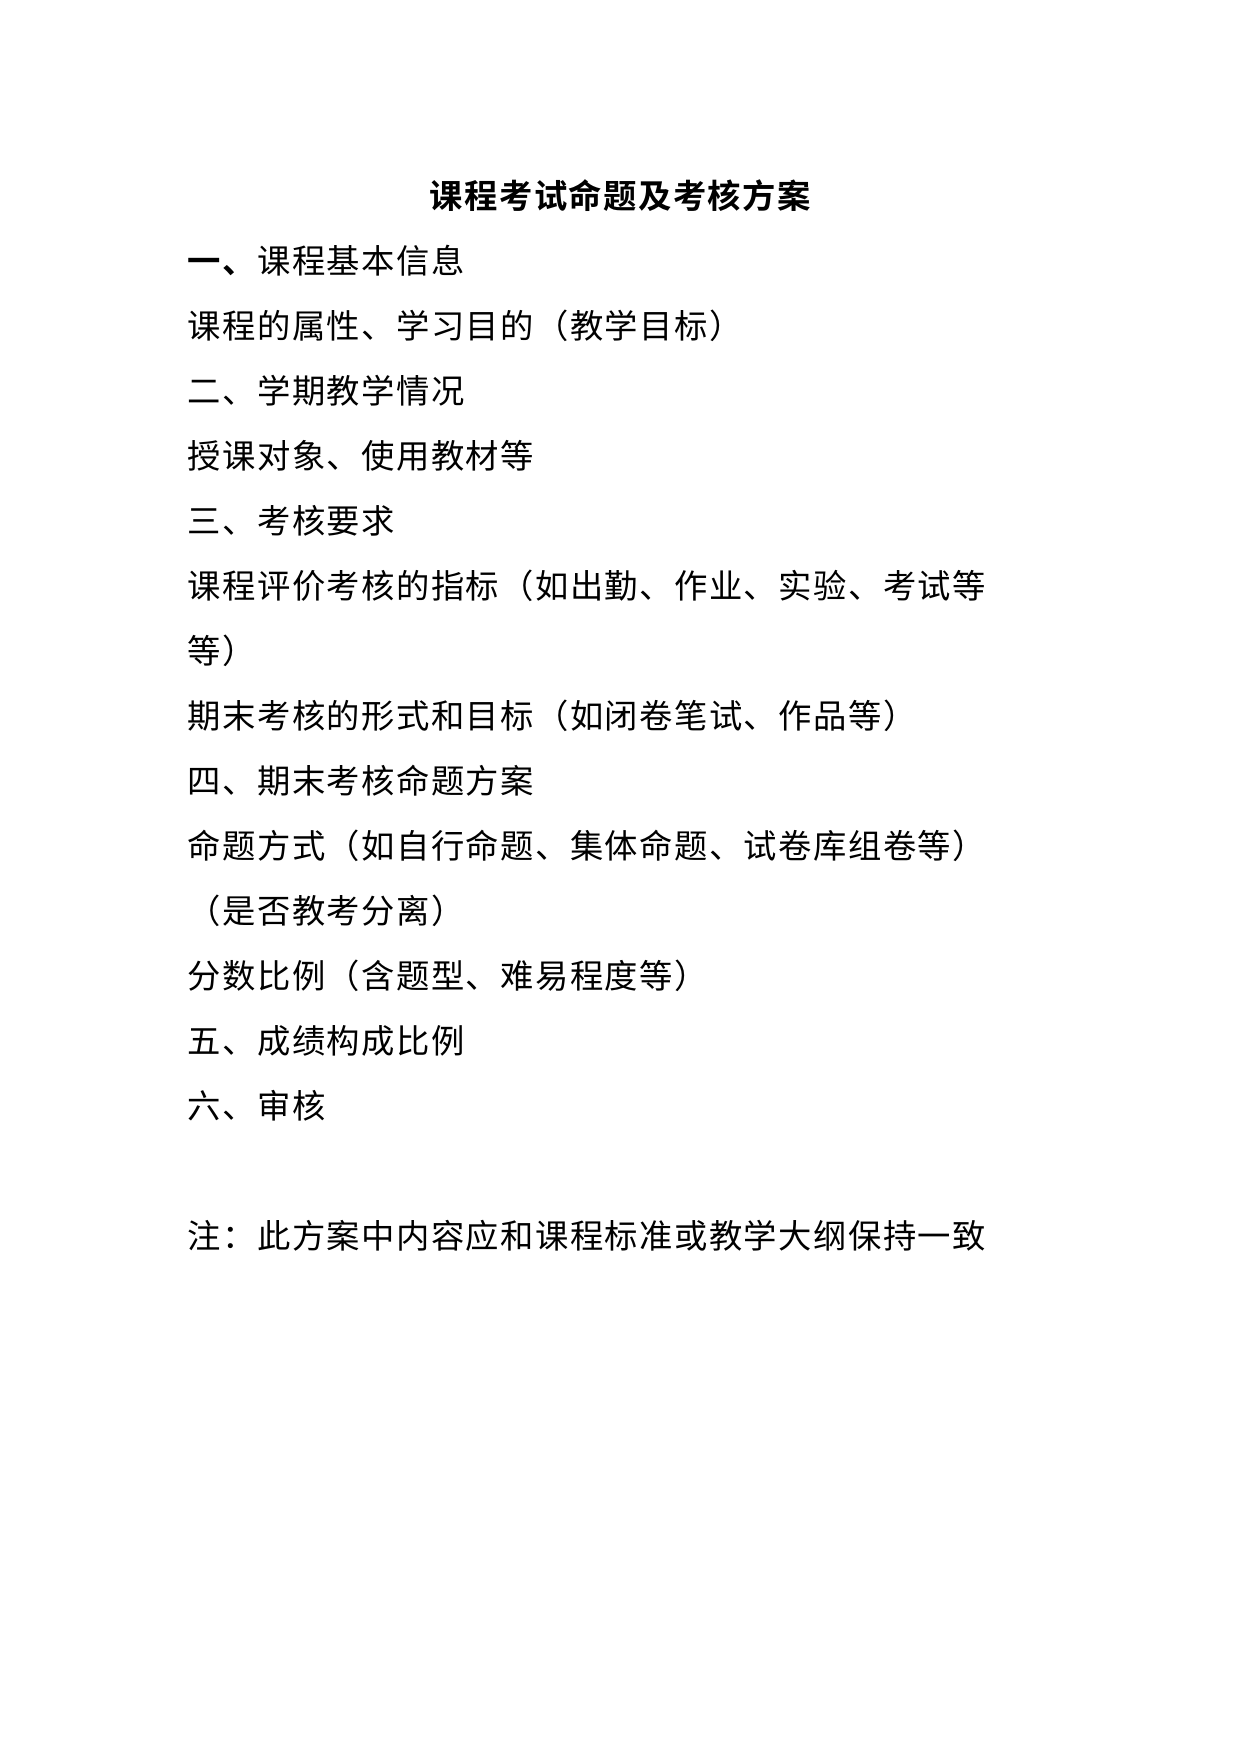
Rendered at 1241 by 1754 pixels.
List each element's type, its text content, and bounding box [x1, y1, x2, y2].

text 五、成绩构成比例 [187, 1007, 1053, 1072]
text 课程的属性、学习目的（教学目标） [187, 292, 1053, 357]
text 六、审核 [187, 1072, 1053, 1137]
text 课程考试命题及考核方案 [187, 162, 1053, 227]
text 分数比例（含题型、难易程度等） [187, 942, 1053, 1007]
text 四、期末考核命题方案 [187, 747, 1053, 812]
text （是否教考分离） [187, 877, 1053, 942]
text 课程评价考核的指标（如出勤、作业、实验、考试等等） [187, 552, 1053, 682]
text 命题方式（如自行命题、集体命题、试卷库组卷等） [187, 812, 1053, 877]
text 三、考核要求 [187, 487, 1053, 552]
text 一、课程基本信息 [187, 227, 1053, 292]
text 二、学期教学情况 [187, 357, 1053, 422]
text 注：此方案中内容应和课程标准或教学大纲保持一致 [187, 1202, 1053, 1267]
text 期末考核的形式和目标（如闭卷笔试、作品等） [187, 682, 1053, 747]
text 授课对象、使用教材等 [187, 422, 1053, 487]
